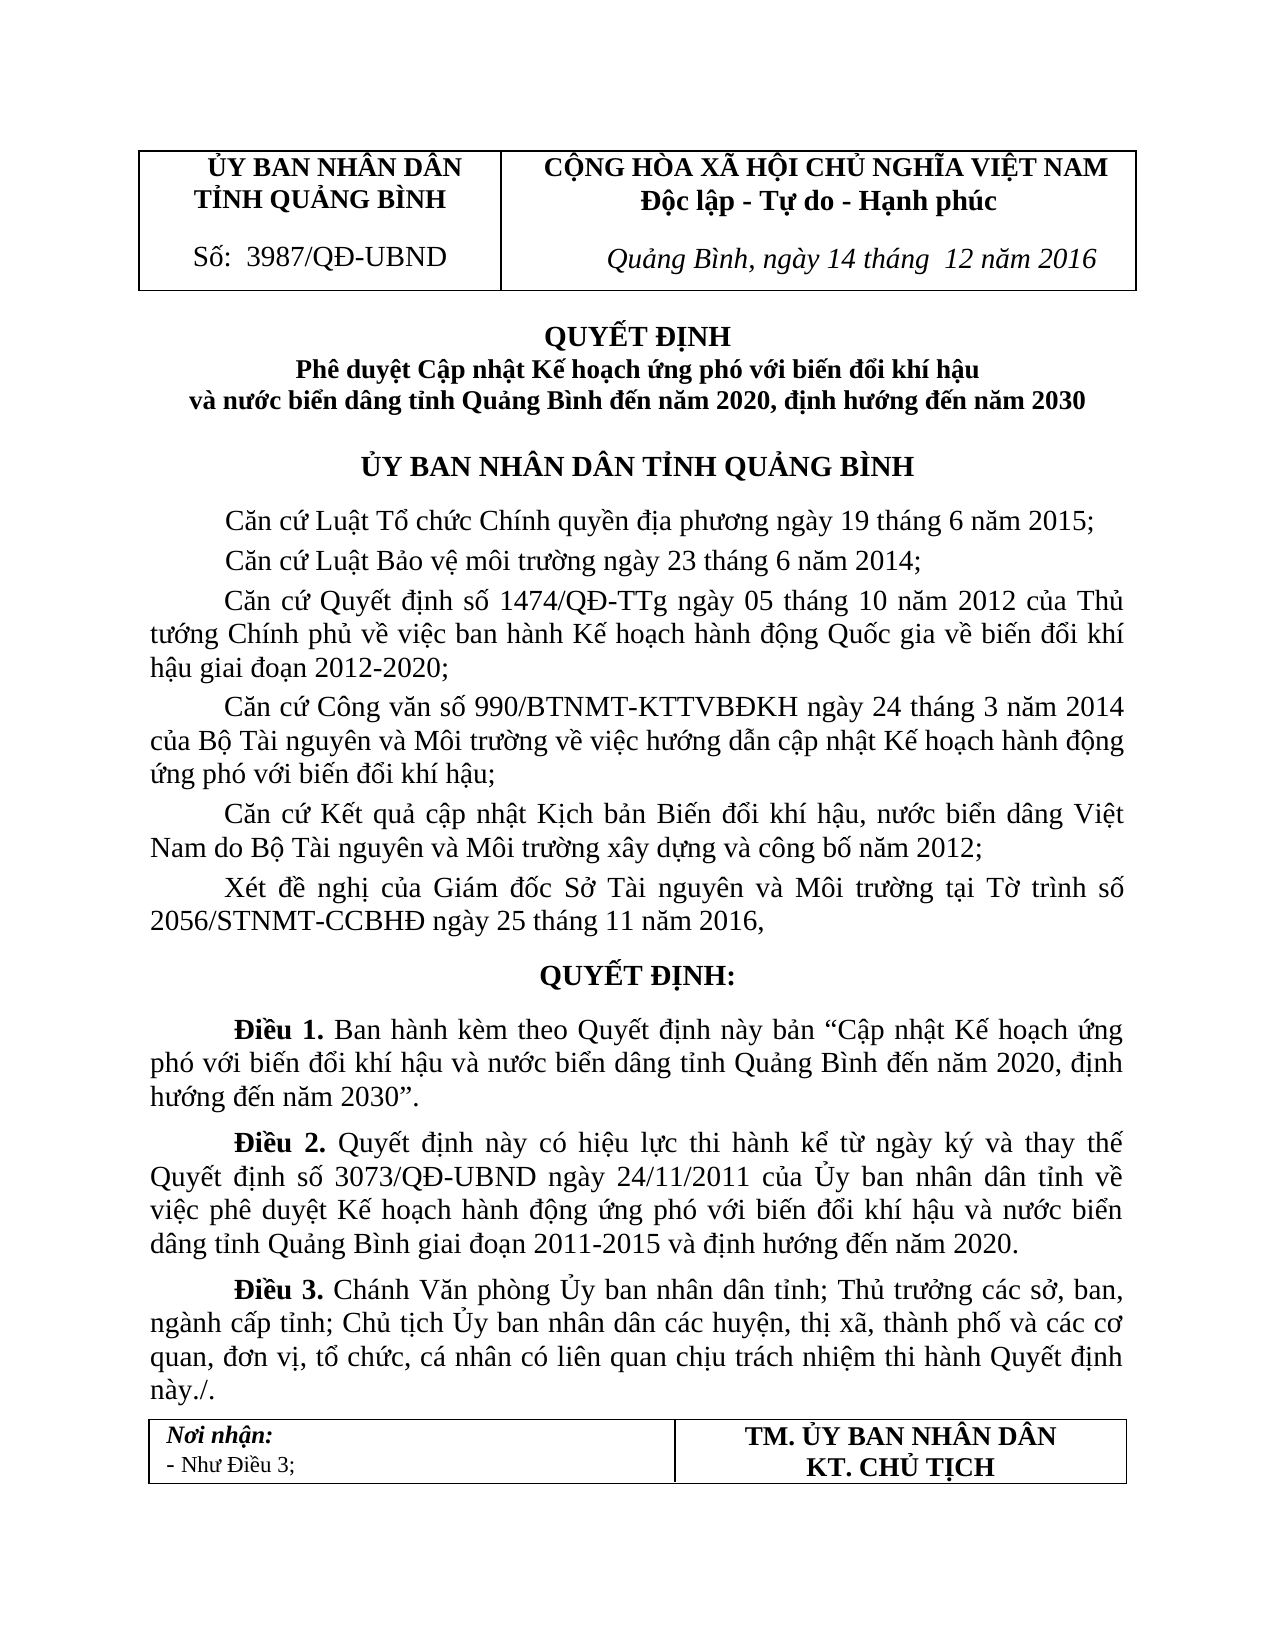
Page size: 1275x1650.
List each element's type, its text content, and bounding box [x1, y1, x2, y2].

text Phê duyệt Cập nhật Kế hoạch ứng phó với biến đổi khí hậu [150, 353, 1125, 384]
table_header ỦY BAN NHÂN DÂN TỈNH QUẢNG BÌNH Số: 3987/QĐ-UBND [140, 152, 500, 290]
text Căn cứ Luật Tổ chức Chính quyền địa phương ngày 19 tháng 6 năm 2015; [150, 503, 1125, 537]
text Điều 1. Ban hành kèm theo Quyết định này bản “Cập nhật Kế hoạch ứng phó với biến đổi khí hậu và nước biển dâng tỉnh Quảng Bình đến năm 2020, định hướng đến năm 2030”. [150, 1012, 1125, 1113]
text Căn cứ Công văn số 990/BTNMT-KTTVBÐKH ngày 24 tháng 3 năm 2014 của Bộ Tài nguyên và Môi trường về việc hướng dẫn cập nhật Kế hoạch hành động ứng phó với biến đổi khí hậu; [150, 689, 1125, 790]
table_header CỘNG HÒA XÃ HỘI CHỦ NGHĨA VIỆT NAM Độc lập - Tự do - Hạnh phúc Quảng Bình, ngày 14 tháng 12 năm 2016 [502, 152, 1135, 290]
text Căn cứ Quyết định số 1474/QÐ-TTg ngày 05 tháng 10 năm 2012 của Thủ tướng Chính phủ về việc ban hành Kế hoạch hành động Quốc gia về biến đổi khí hậu giai đoạn 2012-2020; [150, 583, 1125, 683]
text Căn cứ Luật Bảo vệ môi trường ngày 23 tháng 6 năm 2014; [150, 543, 1125, 576]
text Điều 3. Chánh Văn phòng Ủy ban nhân dân tỉnh; Thủ trưởng các sở, ban, ngành cấp tỉnh; Chủ tịch Ủy ban nhân dân các huyện, thị xã, thành phố và các cơ quan, đơn vị, tổ chức, cá nhân có liên quan chịu trách nhiệm thi hành Quyết định này./. [150, 1272, 1125, 1406]
text Xét đề nghị của Giám đốc Sở Tài nguyên và Môi trường tại Tờ trình số 2056/STNMT-CCBHĐ ngày 25 tháng 11 năm 2016, [150, 870, 1125, 937]
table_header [150, 1420, 674, 1482]
text và nước biển dâng tỉnh Quảng Bình đến năm 2020, định hướng đến năm 2030 [150, 384, 1125, 415]
text QUYẾT ĐỊNH [150, 319, 1125, 353]
text QUYẾT ĐỊNH: [150, 958, 1125, 991]
text Căn cứ Kết quả cập nhật Kịch bản Biến đổi khí hậu, nước biển dâng Việt Nam do Bộ Tài nguyên và Môi trường xây dựng và công bố năm 2012; [150, 796, 1125, 863]
text ỦY BAN NHÂN DÂN TỈNH QUẢNG BÌNH [150, 449, 1125, 482]
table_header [676, 1420, 1126, 1482]
text Điều 2. Quyết định này có hiệu lực thi hành kể từ ngày ký và thay thế Quyết định số 3073/QĐ-UBND ngày 24/11/2011 của Ủy ban nhân dân tỉnh về việc phê duyệt Kế hoạch hành động ứng phó với biến đổi khí hậu và nước biển dâng tỉnh Quảng Bình giai đoạn 2011-2015 và định hướng đến năm 2020. [150, 1125, 1125, 1259]
